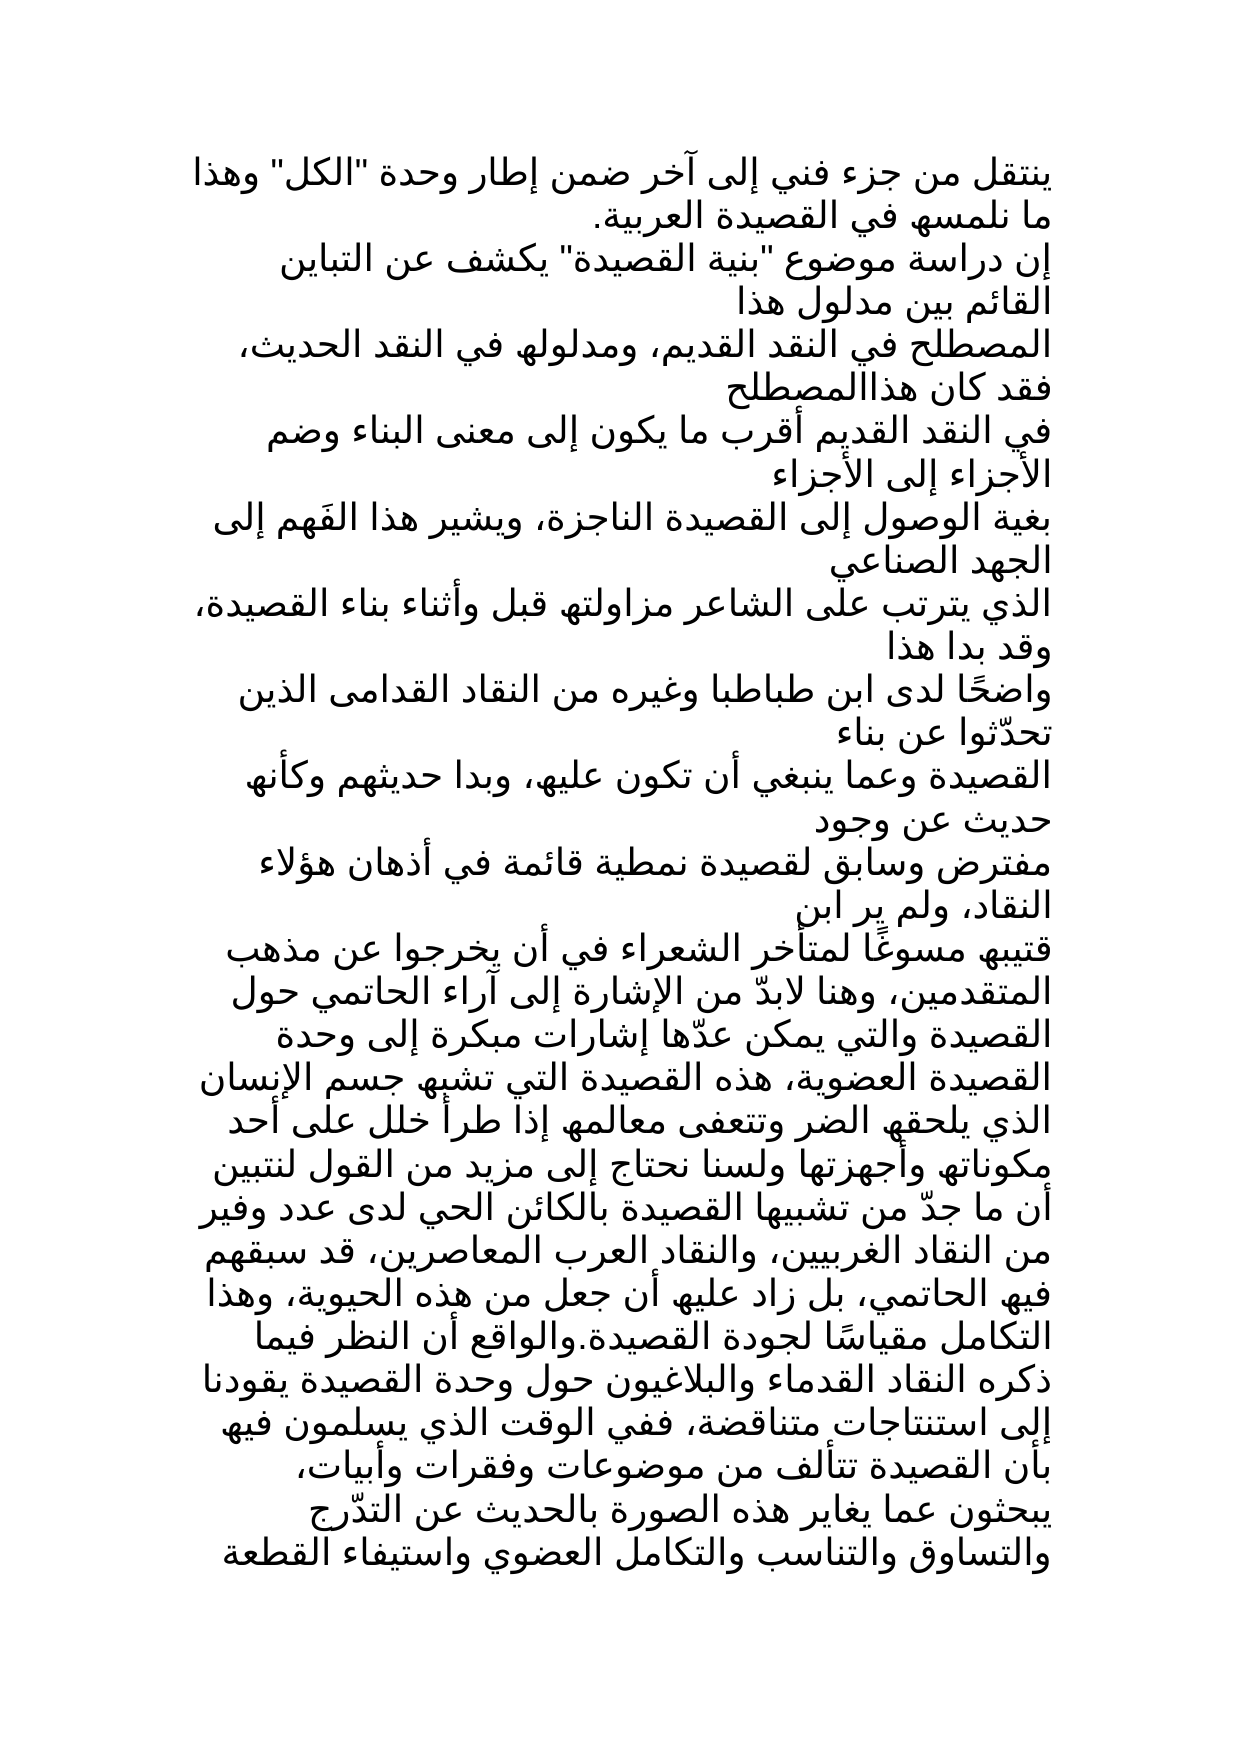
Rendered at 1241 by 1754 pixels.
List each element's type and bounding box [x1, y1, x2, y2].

text [187, 150, 1053, 1573]
